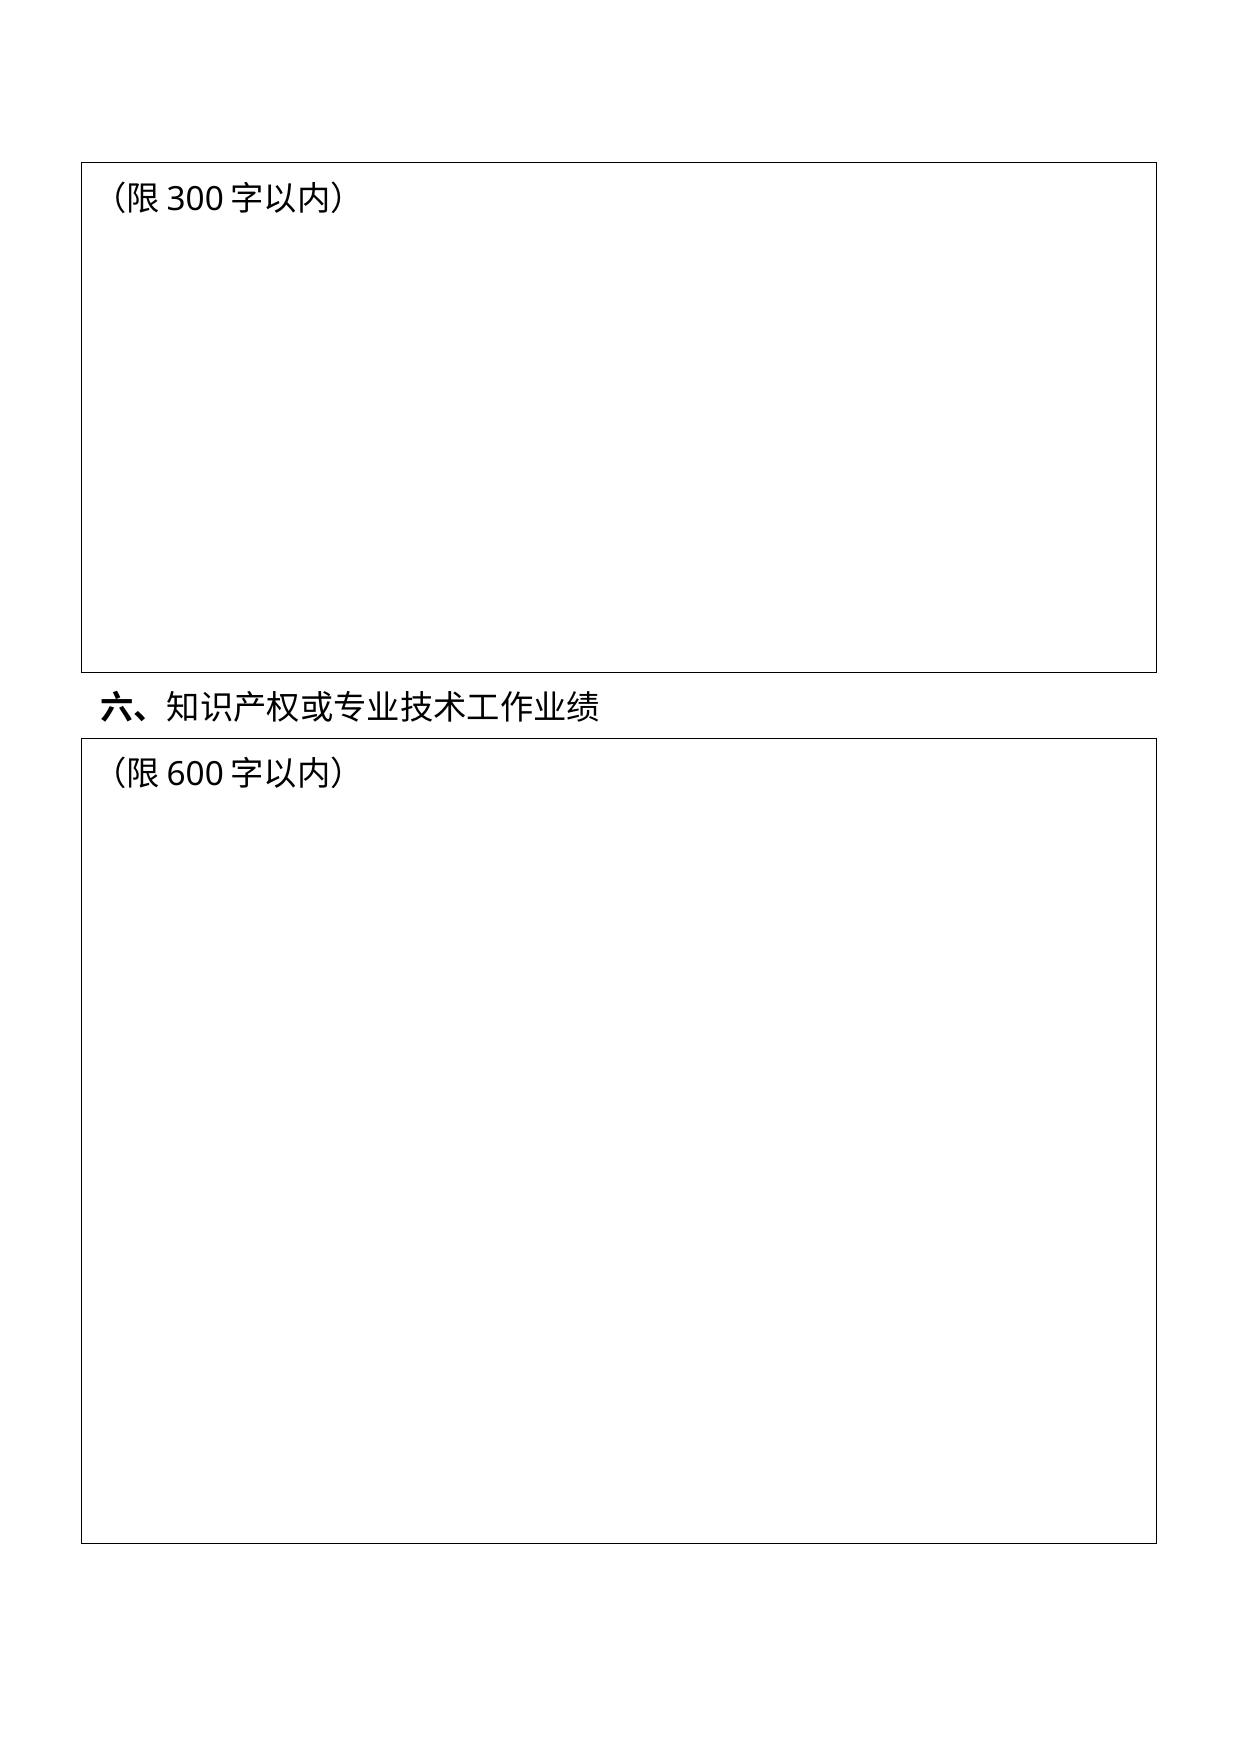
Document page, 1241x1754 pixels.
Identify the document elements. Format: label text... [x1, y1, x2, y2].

table_header （限600字以内） [82, 739, 1156, 1543]
text 六、知识产权或专业技术工作业绩 [100, 673, 1053, 738]
table_header （限300字以内） [82, 163, 1156, 672]
